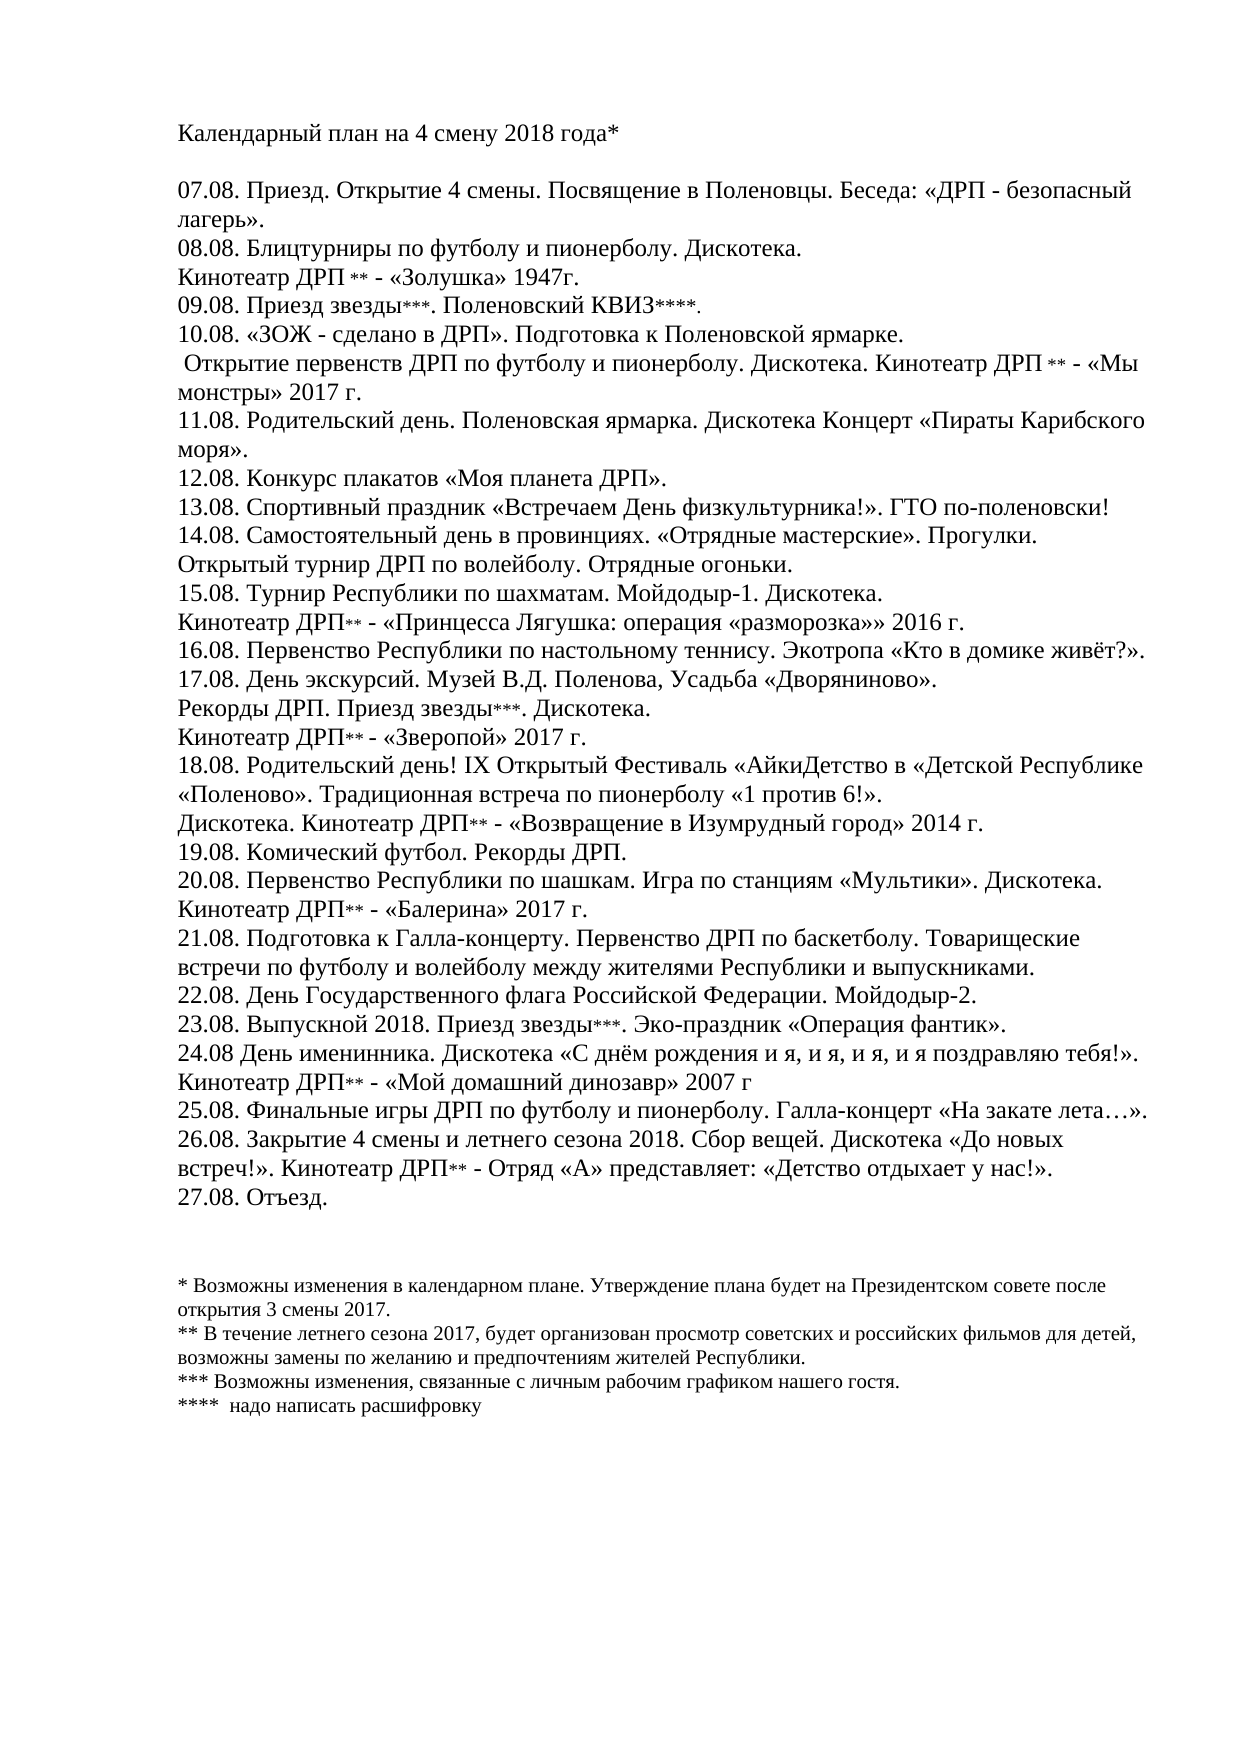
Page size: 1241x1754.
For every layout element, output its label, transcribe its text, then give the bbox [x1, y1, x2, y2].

text 25.08. Финальные игры ДРП по футболу и пионерболу. Галла-концерт «На закате лета…». [177, 1096, 1152, 1124]
text 15.08. Турнир Республики по шахматам. Мойдодыр-1. Дискотека. [177, 578, 1152, 607]
text 14.08. Самостоятельный день в провинциях. «Отрядные мастерские». Прогулки. [177, 521, 1152, 549]
text 12.08. Конкурс плакатов «Моя планета ДРП». [177, 463, 1152, 492]
text 27.08. Отъезд. [177, 1182, 1152, 1211]
text Рекорды ДРП. Приезд звезды***. Дискотека. [177, 693, 1152, 722]
text 21.08. Подготовка к Галла-концерту. Первенство ДРП по баскетболу. Товарищеские встречи по футболу и волейболу между жителями Республики и выпускниками. [177, 923, 1152, 981]
text ** В течение летнего сезона 2017, будет организован просмотр советских и российских фильмов для детей, возможны замены по желанию и предпочтениям жителей Республики. [177, 1321, 1152, 1369]
text 08.08. Блицтурниры по футболу и пионерболу. Дискотека. [177, 233, 1152, 262]
text Открытый турнир ДРП по волейболу. Отрядные огоньки. [177, 549, 1152, 578]
text *** Возможны изменения, связанные с личным рабочим графиком нашего гостя. [177, 1369, 1152, 1393]
text 26.08. Закрытие 4 смены и летнего сезона 2018. Сбор вещей. Дискотека «До новых встреч!». Кинотеатр ДРП** - Отряд «А» представляет: «Детство отдыхает у нас!». [177, 1124, 1152, 1182]
text 24.08 День именинника. Дискотека «С днём рождения и я, и я, и я, и я поздравляю тебя!». [177, 1038, 1152, 1067]
text 09.08. Приезд звезды***. Поленовский КВИЗ****. [177, 291, 1152, 319]
text Кинотеатр ДРП** - «Зверопой» 2017 г. [177, 722, 1152, 751]
text Дискотека. Кинотеатр ДРП** - «Возвращение в Изумрудный город» 2014 г. [177, 808, 1152, 837]
text 10.08. «ЗОЖ - сделано в ДРП». Подготовка к Поленовской ярмарке. [509, 319, 1152, 348]
text 18.08. Родительский день! IX Открытый Фестиваль «АйкиДетство в «Детской Республике «Поленово». Традиционная встреча по пионерболу «1 против 6!». [177, 751, 1152, 808]
text Открытие первенств ДРП по футболу и пионерболу. Дискотека. Кинотеатр ДРП ** - «Мы монстры» 2017 г. [177, 348, 1152, 406]
text 17.08. День экскурсий. Музей В.Д. Поленова, Усадьба «Дворяниново». [177, 664, 1152, 693]
text 19.08. Комический футбол. Рекорды ДРП. [177, 837, 1152, 866]
text 22.08. День Государственного флага Российской Федерации. Мойдодыр-2. [834, 981, 1152, 1009]
text Кинотеатр ДРП** - «Мой домашний динозавр» 2007 г [177, 1067, 1152, 1096]
text 07.08. Приезд. Открытие 4 смены. Посвящение в Поленовцы. Беседа: «ДРП - безопасный лагерь». [177, 176, 1152, 233]
text Календарный план на 4 смену 2018 года* [177, 118, 1152, 147]
text * Возможны изменения в календарном плане. Утверждение плана будет на Президентском совете после открытия 3 смены 2017. [177, 1273, 1152, 1321]
text 11.08. Родительский день. Поленовская ярмарка. Дискотека Концерт «Пираты Карибского моря». [177, 406, 1152, 463]
text Кинотеатр ДРП** - «Принцесса Лягушка: операция «разморозка»» 2016 г. [177, 607, 1152, 636]
text **** надо написать расшифровку [177, 1393, 1152, 1417]
text 13.08. Спортивный праздник «Встречаем День физкультурника!». ГТО по-поленовски! [177, 492, 1152, 521]
text Кинотеатр ДРП ** - «Золушка» 1947г. [177, 262, 1152, 291]
text 20.08. Первенство Республики по шашкам. Игра по станциям «Мультики». Дискотека. Кинотеатр ДРП** - «Балерина» 2017 г. [177, 866, 1152, 923]
text 16.08. Первенство Республики по настольному теннису. Экотропа «Кто в домике живёт?». [177, 636, 1152, 664]
text 23.08. Выпускной 2018. Приезд звезды***. Эко-праздник «Операция фантик». [177, 1009, 1152, 1038]
